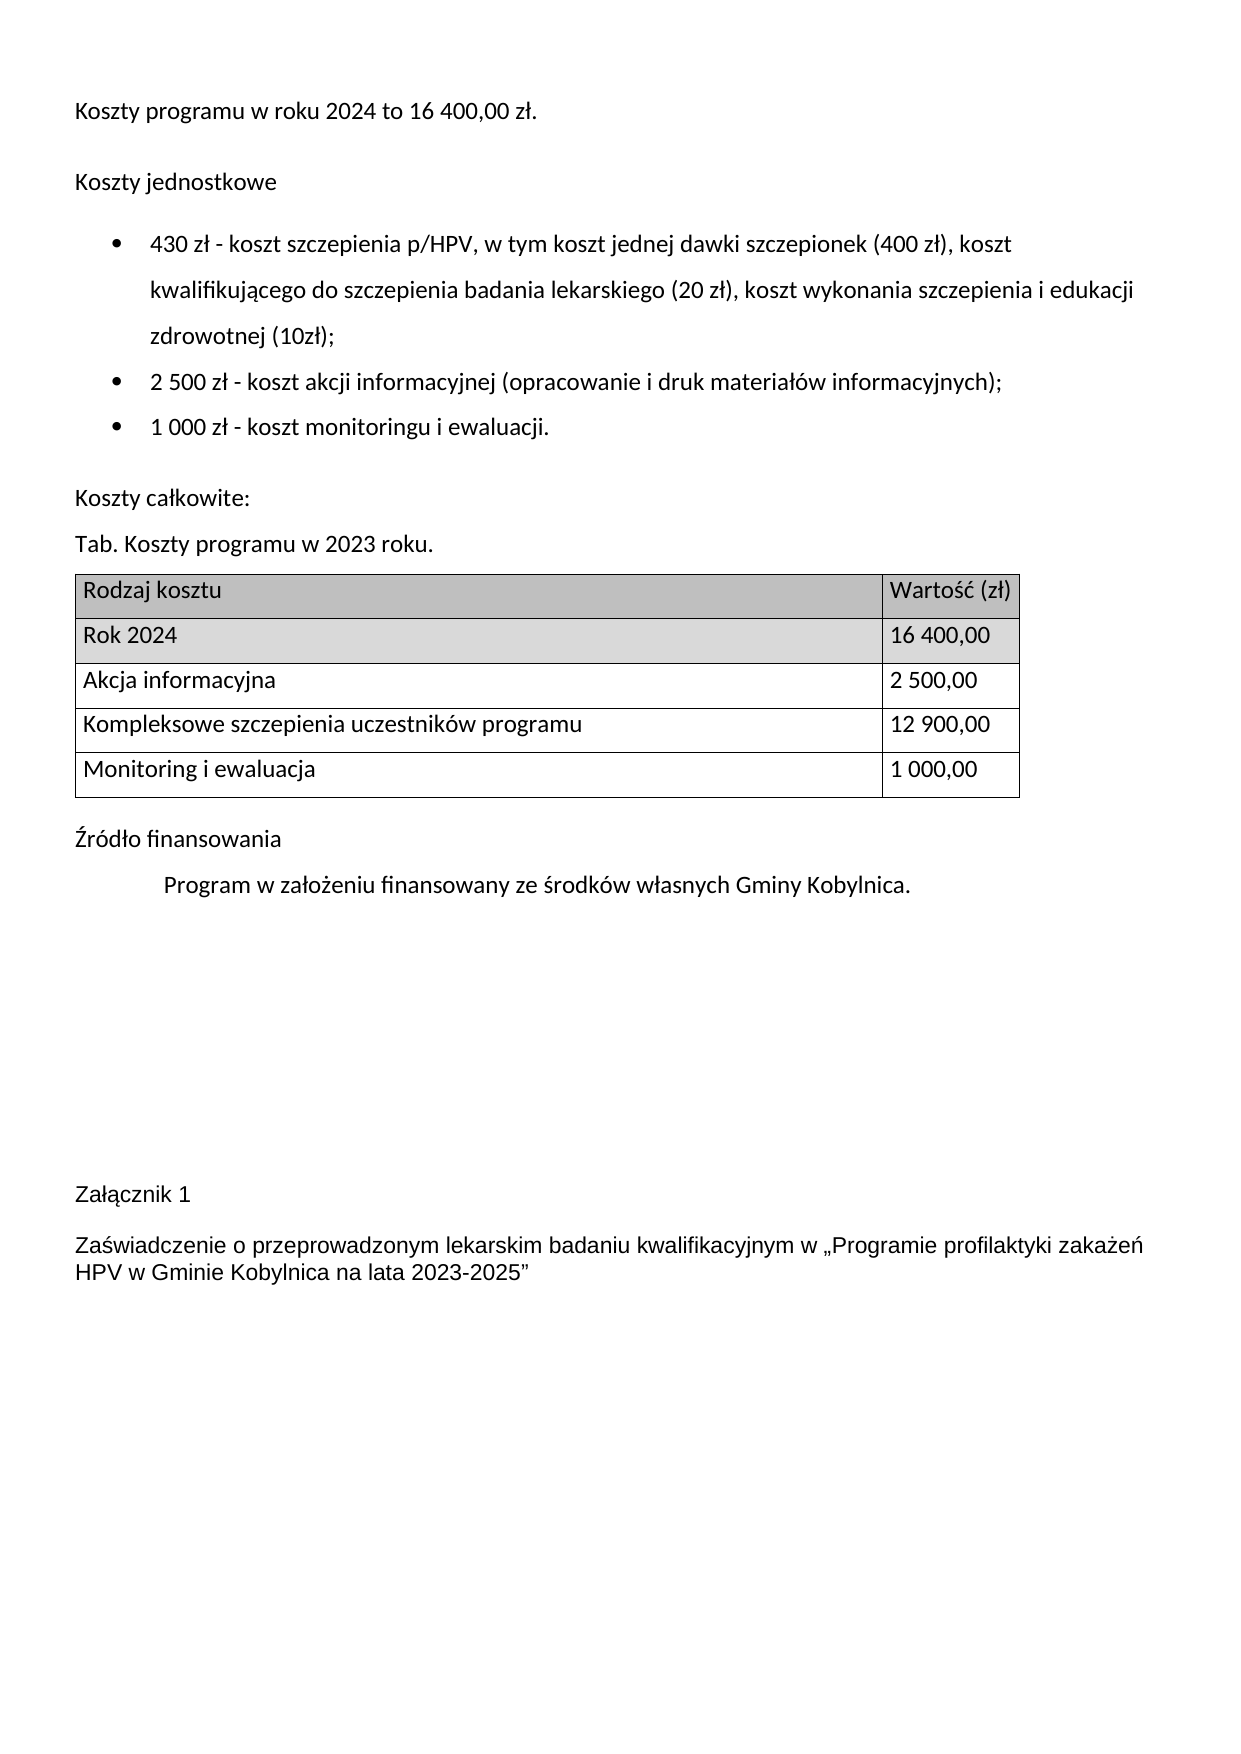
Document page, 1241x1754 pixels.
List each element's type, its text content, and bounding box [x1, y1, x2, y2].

text Koszty programu w roku 2024 to 16 400,00 zł. [75, 95, 1165, 126]
list 1 000 zł - koszt monitoringu i ewaluacji. [112, 411, 1165, 442]
list 430 zł - koszt szczepienia p/HPV, w tym koszt jednej dawki szczepionek (400 zł), koszt kwalifikującego do szczepienia badania lekarskiego (20 zł), koszt wykonania szczepienia i edukacji zdrowotnej (10zł); [112, 228, 1165, 350]
text Koszty całkowite: [75, 482, 1165, 513]
text Zaświadczenie o przeprowadzonym lekarskim badaniu kwalifikacyjnym w „Programie profilaktyki zakażeń HPV w Gminie Kobylnica na lata 2023-2025” [75, 1232, 1165, 1285]
table_cell Rok 2024 [76, 619, 882, 663]
list 2 500 zł - koszt akcji informacyjnej (opracowanie i druk materiałów informacyjnych); [112, 366, 1165, 396]
table_cell Kompleksowe szczepienia uczestników programu [76, 709, 882, 752]
table_cell 1 000,00 [883, 753, 1019, 797]
text Koszty jednostkowe [75, 166, 1165, 197]
text Program w założeniu finansowany ze środków własnych Gminy Kobylnica. [75, 869, 1165, 899]
table_cell 2 500,00 [883, 664, 1019, 708]
text Tab. Koszty programu w 2023 roku. [75, 528, 1165, 558]
table_cell 16 400,00 [883, 619, 1019, 663]
table_cell Akcja informacyjna [76, 664, 882, 708]
table_header Wartość (zł) [883, 575, 1019, 618]
text Załącznik 1 [75, 1181, 1165, 1207]
table_header Rodzaj kosztu [76, 575, 882, 618]
text Źródło finansowania [75, 823, 1165, 853]
table_cell Monitoring i ewaluacja [76, 753, 882, 797]
table_cell 12 900,00 [883, 709, 1019, 752]
